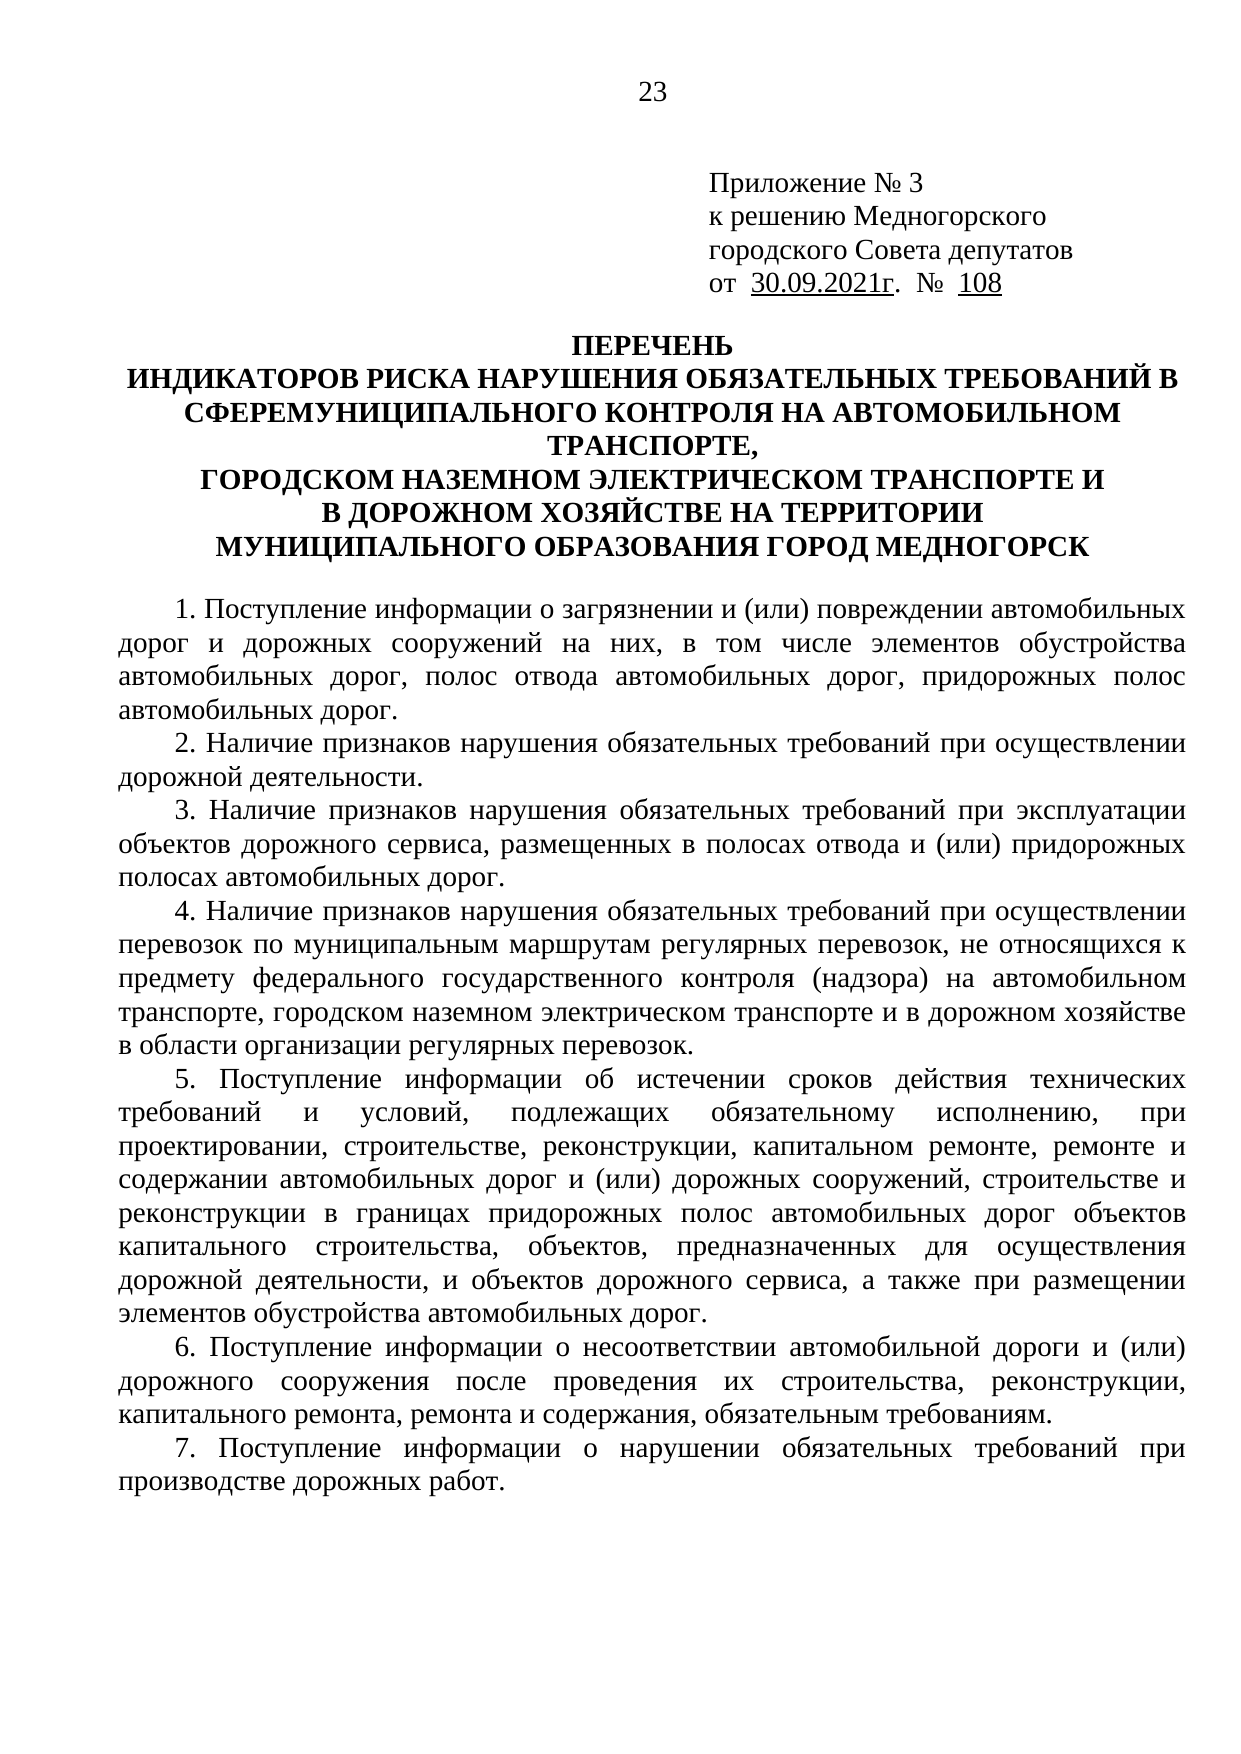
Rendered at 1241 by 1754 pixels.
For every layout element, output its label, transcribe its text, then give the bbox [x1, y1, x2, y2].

text ИНДИКАТОРОВ РИСКА НАРУШЕНИЯ ОБЯЗАТЕЛЬНЫХ ТРЕБОВАНИЙ В СФЕРЕМУНИЦИПАЛЬНОГО КОНТРОЛЯ НА АВТОМОБИЛЬНОМ ТРАНСПОРТЕ, [118, 361, 1187, 462]
text городского Совета депутатов [709, 232, 1187, 265]
text ПЕРЕЧЕНЬ [118, 328, 1187, 361]
text 1. Поступление информации о загрязнении и (или) повреждении автомобильных дорог и дорожных сооружений на них, в том числе элементов обустройства автомобильных дорог, полос отвода автомобильных дорог, придорожных полос автомобильных дорог. [118, 591, 1187, 725]
text 5. Поступление информации об истечении сроков действия технических требований и условий, подлежащих обязательному исполнению, при проектировании, строительстве, реконструкции, капитальном ремонте, ремонте и содержании автомобильных дорог и (или) дорожных сооружений, строительстве и реконструкции в границах придорожных полос автомобильных дорог объектов капитального строительства, объектов, предназначенных для осуществления дорожной деятельности, и объектов дорожного сервиса, а также при размещении элементов обустройства автомобильных дорог. [118, 1061, 1187, 1329]
text от 30.09.2021г. № 108 [709, 265, 1187, 299]
text МУНИЦИПАЛЬНОГО ОБРАЗОВАНИЯ ГОРОД МЕДНОГОРСК [118, 529, 1187, 562]
text 7. Поступление информации о нарушении обязательных требований при производстве дорожных работ. [118, 1430, 1187, 1497]
text 6. Поступление информации о несоответствии автомобильной дороги и (или) дорожного сооружения после проведения их строительства, реконструкции, капитального ремонта, ремонта и содержания, обязательным требованиям. [118, 1329, 1187, 1430]
text 4. Наличие признаков нарушения обязательных требований при осуществлении перевозок по муниципальным маршрутам регулярных перевозок, не относящихся к предмету федерального государственного контроля (надзора) на автомобильном транспорте, городском наземном электрическом транспорте и в дорожном хозяйстве в области организации регулярных перевозок. [118, 893, 1187, 1061]
text 2. Наличие признаков нарушения обязательных требований при осуществлении дорожной деятельности. [118, 725, 1187, 792]
text к решению Медногорского [709, 198, 1187, 232]
text 3. Наличие признаков нарушения обязательных требований при эксплуатации объектов дорожного сервиса, размещенных в полосах отвода и (или) придорожных полосах автомобильных дорог. [118, 792, 1187, 893]
text В ДОРОЖНОМ ХОЗЯЙСТВЕ НА ТЕРРИТОРИИ [118, 495, 1187, 529]
text ГОРОДСКОМ НАЗЕМНОМ ЭЛЕКТРИЧЕСКОМ ТРАНСПОРТЕ И [118, 462, 1187, 495]
text Приложение № 3 [709, 165, 1187, 198]
